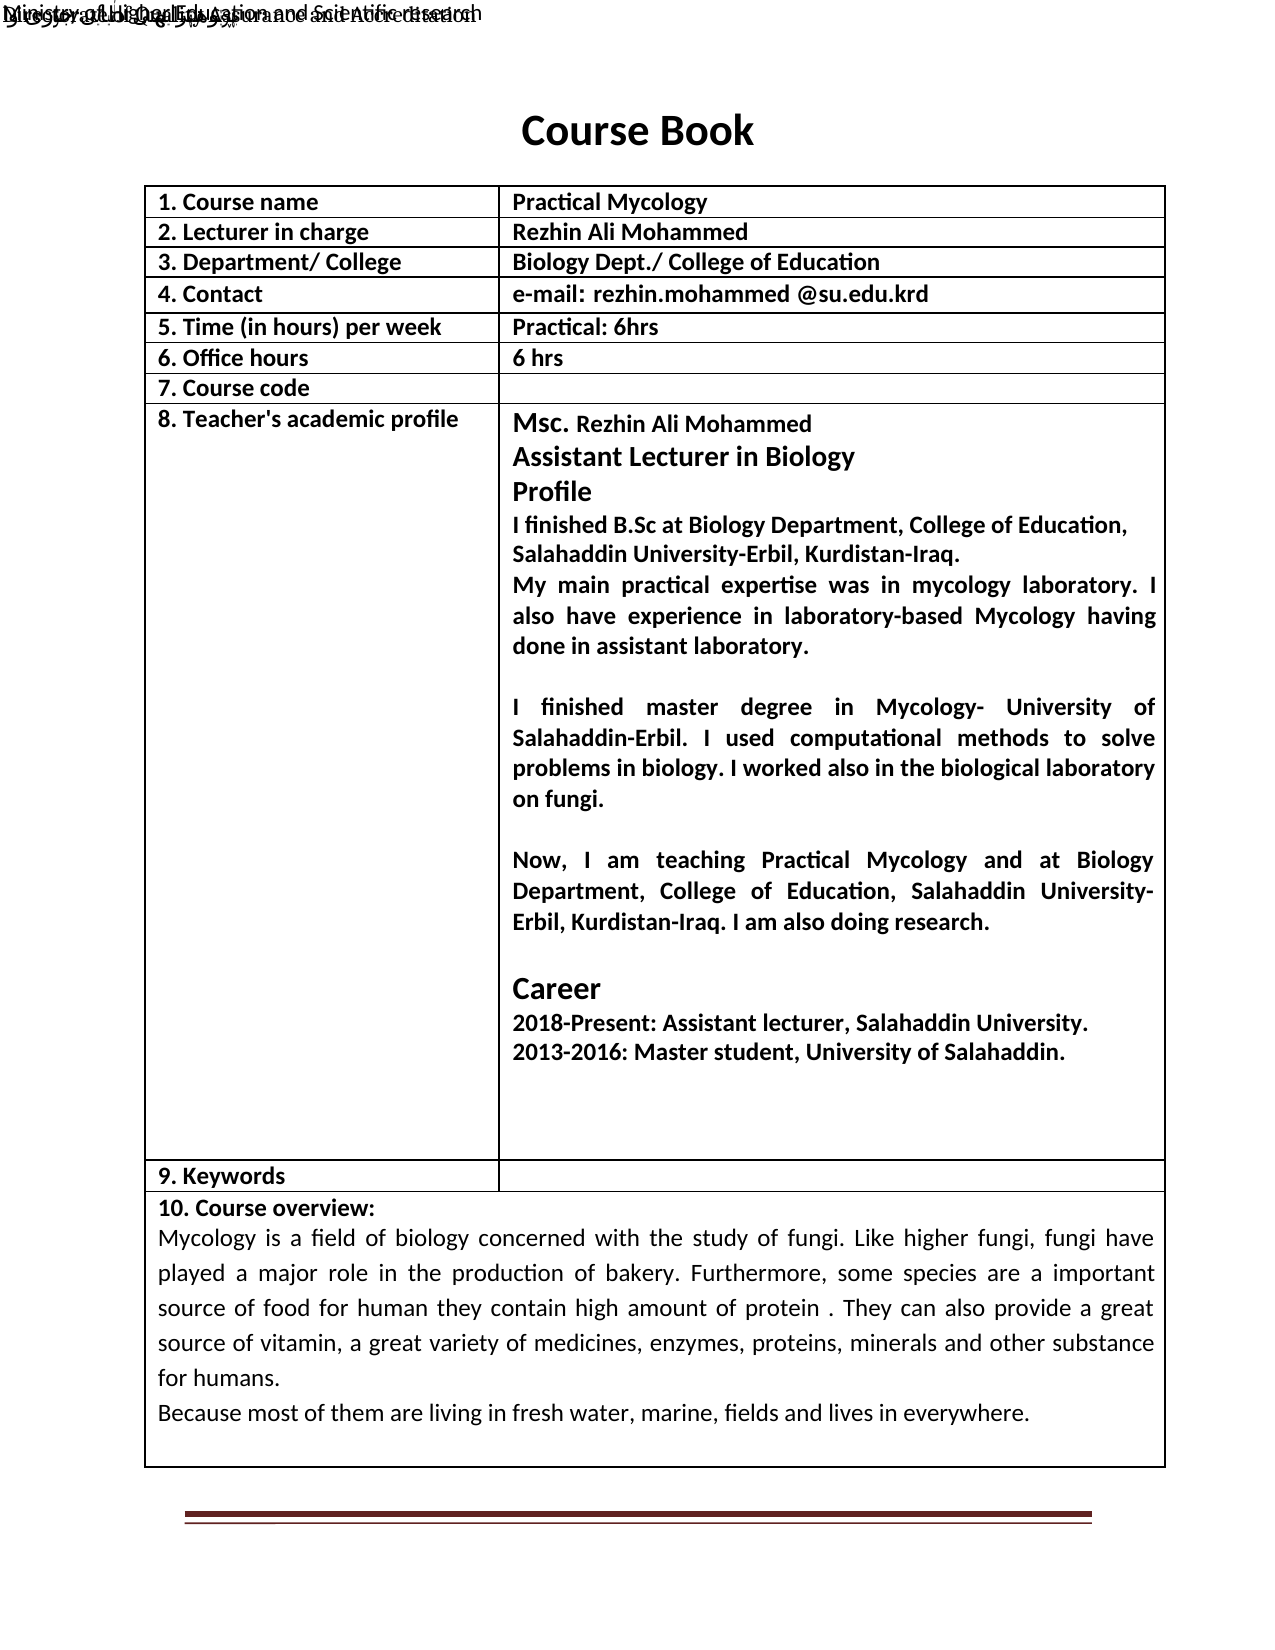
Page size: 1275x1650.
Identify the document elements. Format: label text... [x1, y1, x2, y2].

table_cell Biology Dept./ College of Education [500, 248, 1164, 276]
table_cell 4. Contact [146, 278, 498, 312]
table_header Practical Mycology [500, 187, 1164, 217]
table_cell 3. Department/ College [146, 248, 498, 276]
table_header 1. Course name [146, 187, 498, 217]
table_cell Rezhin Ali Mohammed [500, 218, 1164, 246]
table_cell 8. Teacher's academic profile [146, 404, 498, 1159]
table_cell 10. Course overview: Mycology is a field of biology concerned with the study of fungi. Like higher fungi, fungi have played a major role in the production of bakery. Furthermore, some species are a important source of food for human they contain high amount of protein . They can also provide a great source of vitamin, a great variety of medicines, enzymes, proteins, minerals and other substance for humans. Because most of them are living in fresh water, marine, fields and lives in everywhere. [146, 1192, 1164, 1466]
table_cell 7. Course code [146, 374, 498, 403]
table_cell 6 hrs [500, 343, 1164, 373]
table_cell Msc. Rezhin Ali Mohammed Assistant Lecturer in Biology Profile I finished B.Sc at Biology Department, College of Education, Salahaddin University-Erbil, Kurdistan-Iraq. My main practical expertise was in mycology laboratory. I also have experience in laboratory-based Mycology having done in assistant laboratory. I finished master degree in Mycology- University of Salahaddin-Erbil. I used computational methods to solve problems in biology. I worked also in the biological laboratory on fungi. Now, I am teaching Practical Mycology and at Biology Department, College of Education, Salahaddin University- Erbil, Kurdistan-Iraq. I am also doing research. Career 2018-Present: Assistant lecturer, Salahaddin University. 2013-2016: Master student, University of Salahaddin. [500, 404, 1164, 1159]
table_cell 6. Office hours [146, 343, 498, 373]
text Course Book [384, 102, 892, 157]
table_cell 9. Keywords [146, 1161, 498, 1191]
table_cell 2. Lecturer in charge [146, 218, 498, 246]
table_cell [500, 374, 1164, 403]
table_cell [500, 1161, 1164, 1191]
table_cell Practical: 6hrs [500, 314, 1164, 341]
table_cell e-mail: rezhin.mohammed @su.edu.krd [500, 278, 1164, 312]
table_cell 5. Time (in hours) per week [146, 314, 498, 341]
